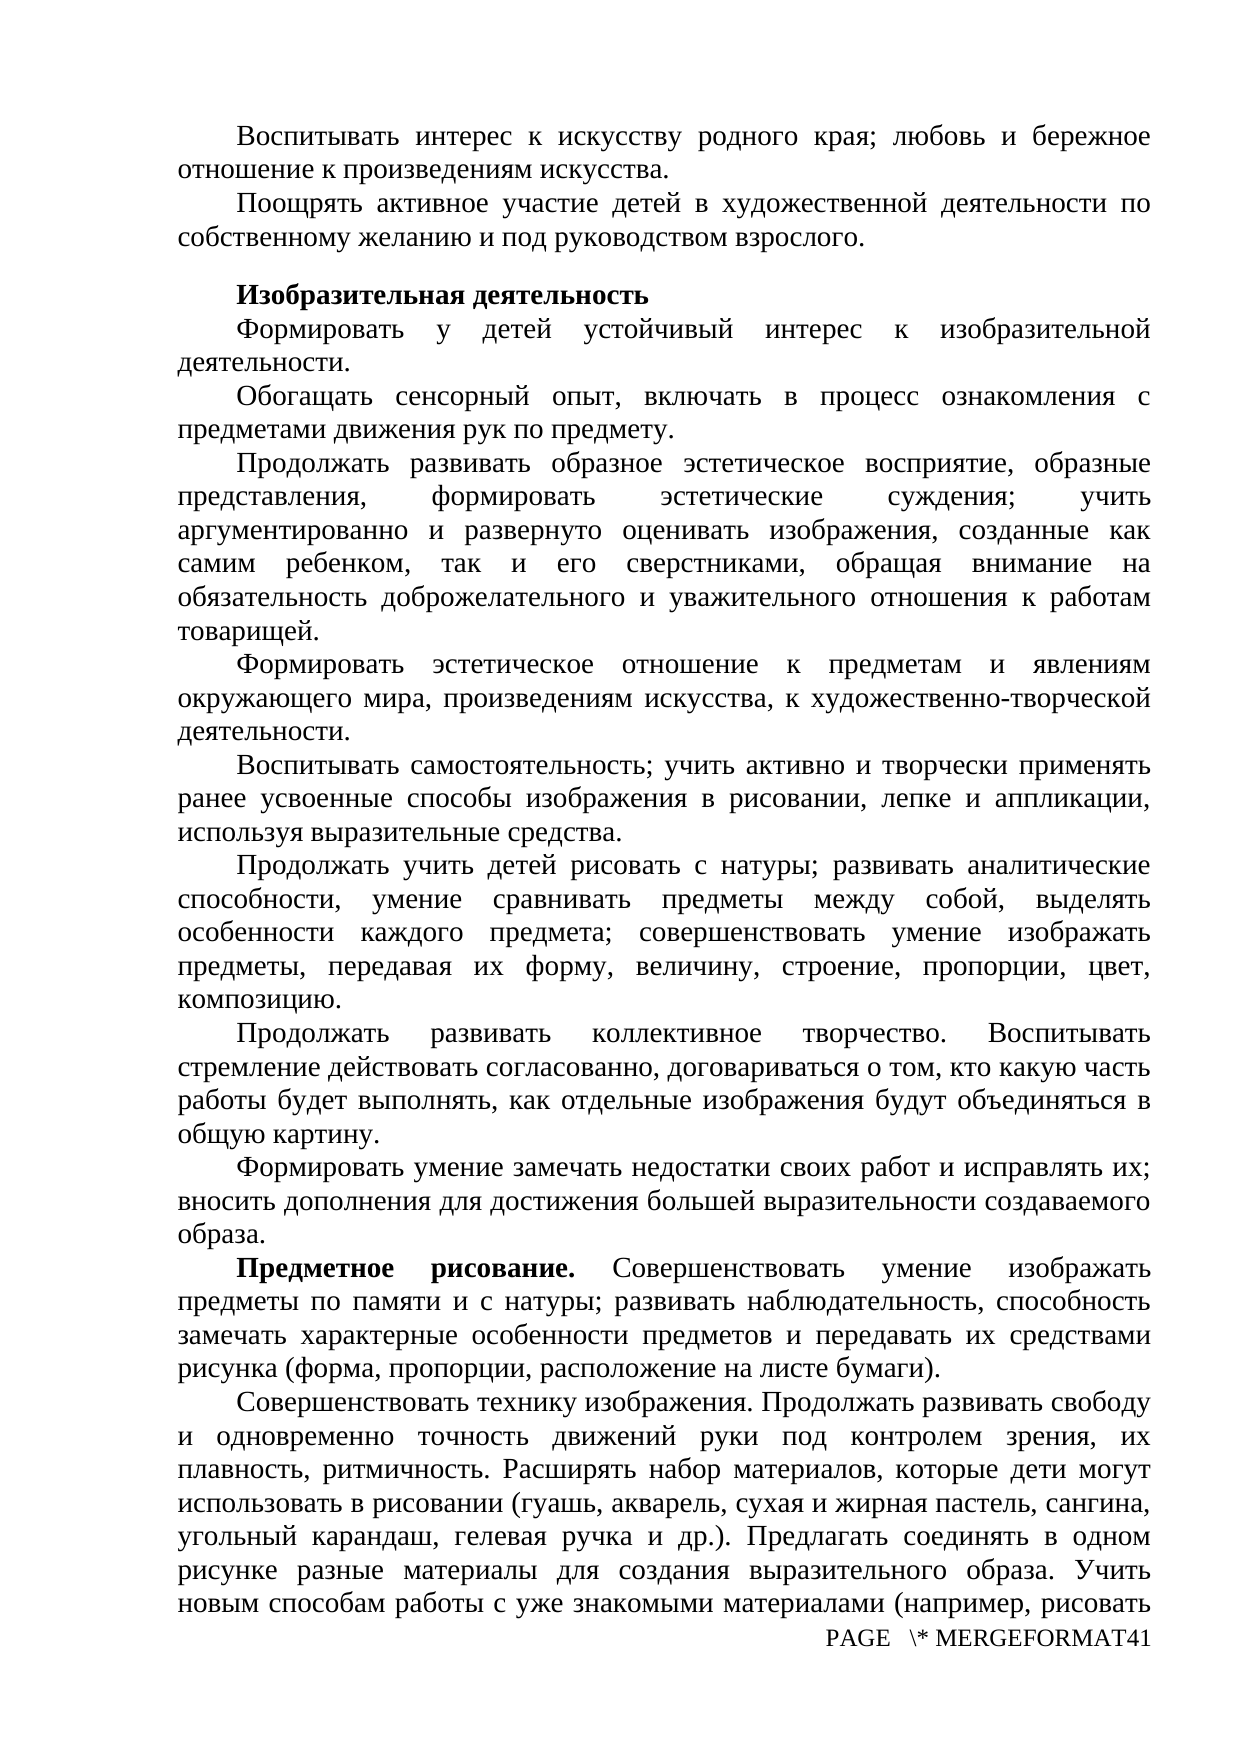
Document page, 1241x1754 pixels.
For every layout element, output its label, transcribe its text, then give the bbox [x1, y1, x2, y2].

list Воспитывать самостоятельность; учить активно и творчески применять ранее усвоенные способы изображения в рисовании, лепке и аппликации, используя выразительные средства. [177, 747, 1152, 847]
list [177, 1384, 1152, 1619]
list Предметное рисование. Совершенствовать умение изображать предметы по памяти и с натуры; развивать наблюдательность, способность замечать характерные особенности предметов и передавать их средствами рисунка (форма, пропорции, расположение на листе бумаги). [177, 1250, 1152, 1384]
list Изобразительная деятельность [177, 277, 1152, 311]
list Продолжать развивать образное эстетическое восприятие, образные представления, формировать эстетические суждения; учить аргументированно и развернуто оценивать изображения, созданные как самим ребенком, так и его сверстниками, обращая внимание на обязательность доброжелательного и уважительного отношения к работам товарищей. [177, 445, 1152, 646]
list Продолжать учить детей рисовать с натуры; развивать аналитические способности, умение сравнивать предметы между собой, выделять особенности каждого предмета; совершенствовать умение изображать предметы, передавая их форму, величину, строение, пропорции, цвет, композицию. [177, 847, 1152, 1015]
list Формировать у детей устойчивый интерес к изобразительной деятельности. [177, 311, 1152, 378]
list Обогащать сенсорный опыт, включать в процесс ознакомления с предметами движения рук по предмету. [177, 378, 1152, 445]
list Формировать эстетическое отношение к предметам и явлениям окружающего мира, произведениям искусства, к художественно-творческой деятельности. [177, 646, 1152, 747]
list Поощрять активное участие детей в художественной деятельности по собственному желанию и под руководством взрослого. [177, 185, 1152, 252]
list Формировать умение замечать недостатки своих работ и исправлять их; вносить дополнения для достижения большей выразительности создаваемого образа. [177, 1149, 1152, 1250]
list Продолжать развивать коллективное творчество. Воспитывать стремление действовать согласованно, договариваться о том, кто какую часть работы будет выполнять, как отдельные изображения будут объединяться в общую картину. [177, 1015, 1152, 1149]
list Воспитывать интерес к искусству родного края; любовь и бережное отношение к произведениям искусства. [177, 118, 1152, 185]
